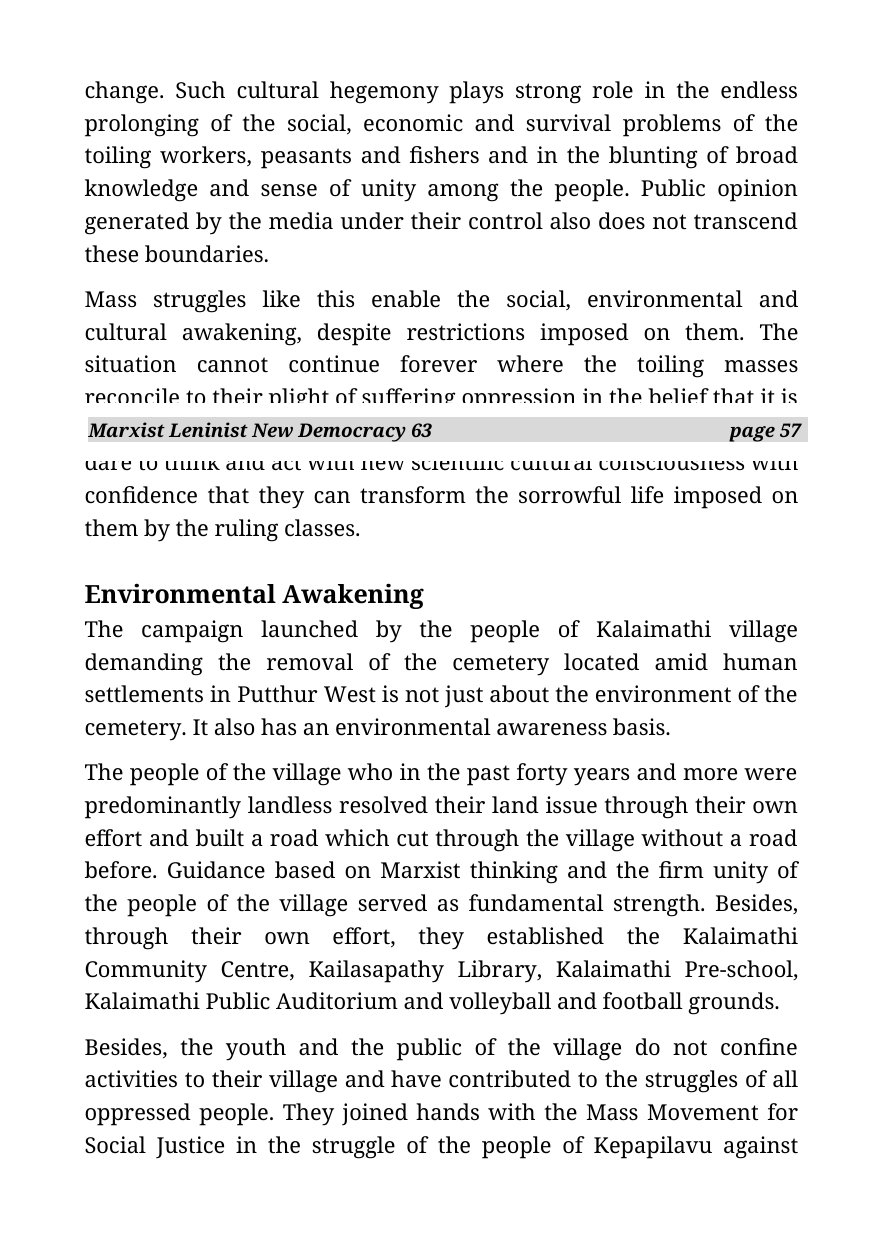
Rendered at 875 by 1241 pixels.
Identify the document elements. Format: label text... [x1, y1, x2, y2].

text Environmental Awakening [84, 577, 799, 611]
text The people of the village who in the past forty years and more were predominantly landless resolved their land issue through their own effort and built a road which cut through the village without a road before. Guidance based on Marxist thinking and the firm unity of the people of the village served as fundamental strength. Besides, through their own effort, they established the Kalaimathi Community Centre, Kailasapathy Library, Kalaimathi Pre-school, Kalaimathi Public Auditorium and volleyball and football grounds. [84, 757, 799, 1016]
text Mass struggles like this enable the social, environmental and cultural awakening, despite restrictions imposed on them. The situation cannot continue forever where the toiling masses reconcile to their plight of suffering oppression in the belief that it is God’s will. Such mass struggles remind us that there are people who dare to think and act with new scientific cultural consciousness with confidence that they can transform the sorrowful life imposed on them by the ruling classes. [84, 284, 799, 403]
text The campaign launched by the people of Kalaimathi village demanding the removal of the cemetery located amid human settlements in Putthur West is not just about the environment of the cemetery. It also has an environmental awareness basis. [84, 614, 799, 742]
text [84, 75, 799, 268]
text Mass struggles like this enable the social, environmental and cultural awakening, despite restrictions imposed on them. The situation cannot continue forever where the toiling masses reconcile to their plight of suffering oppression in the belief that it is God’s will. Such mass struggles remind us that there are people who dare to think and act with new scientific cultural consciousness with confidence that they can transform the sorrowful life imposed on them by the ruling classes. [84, 461, 799, 542]
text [84, 1032, 799, 1159]
